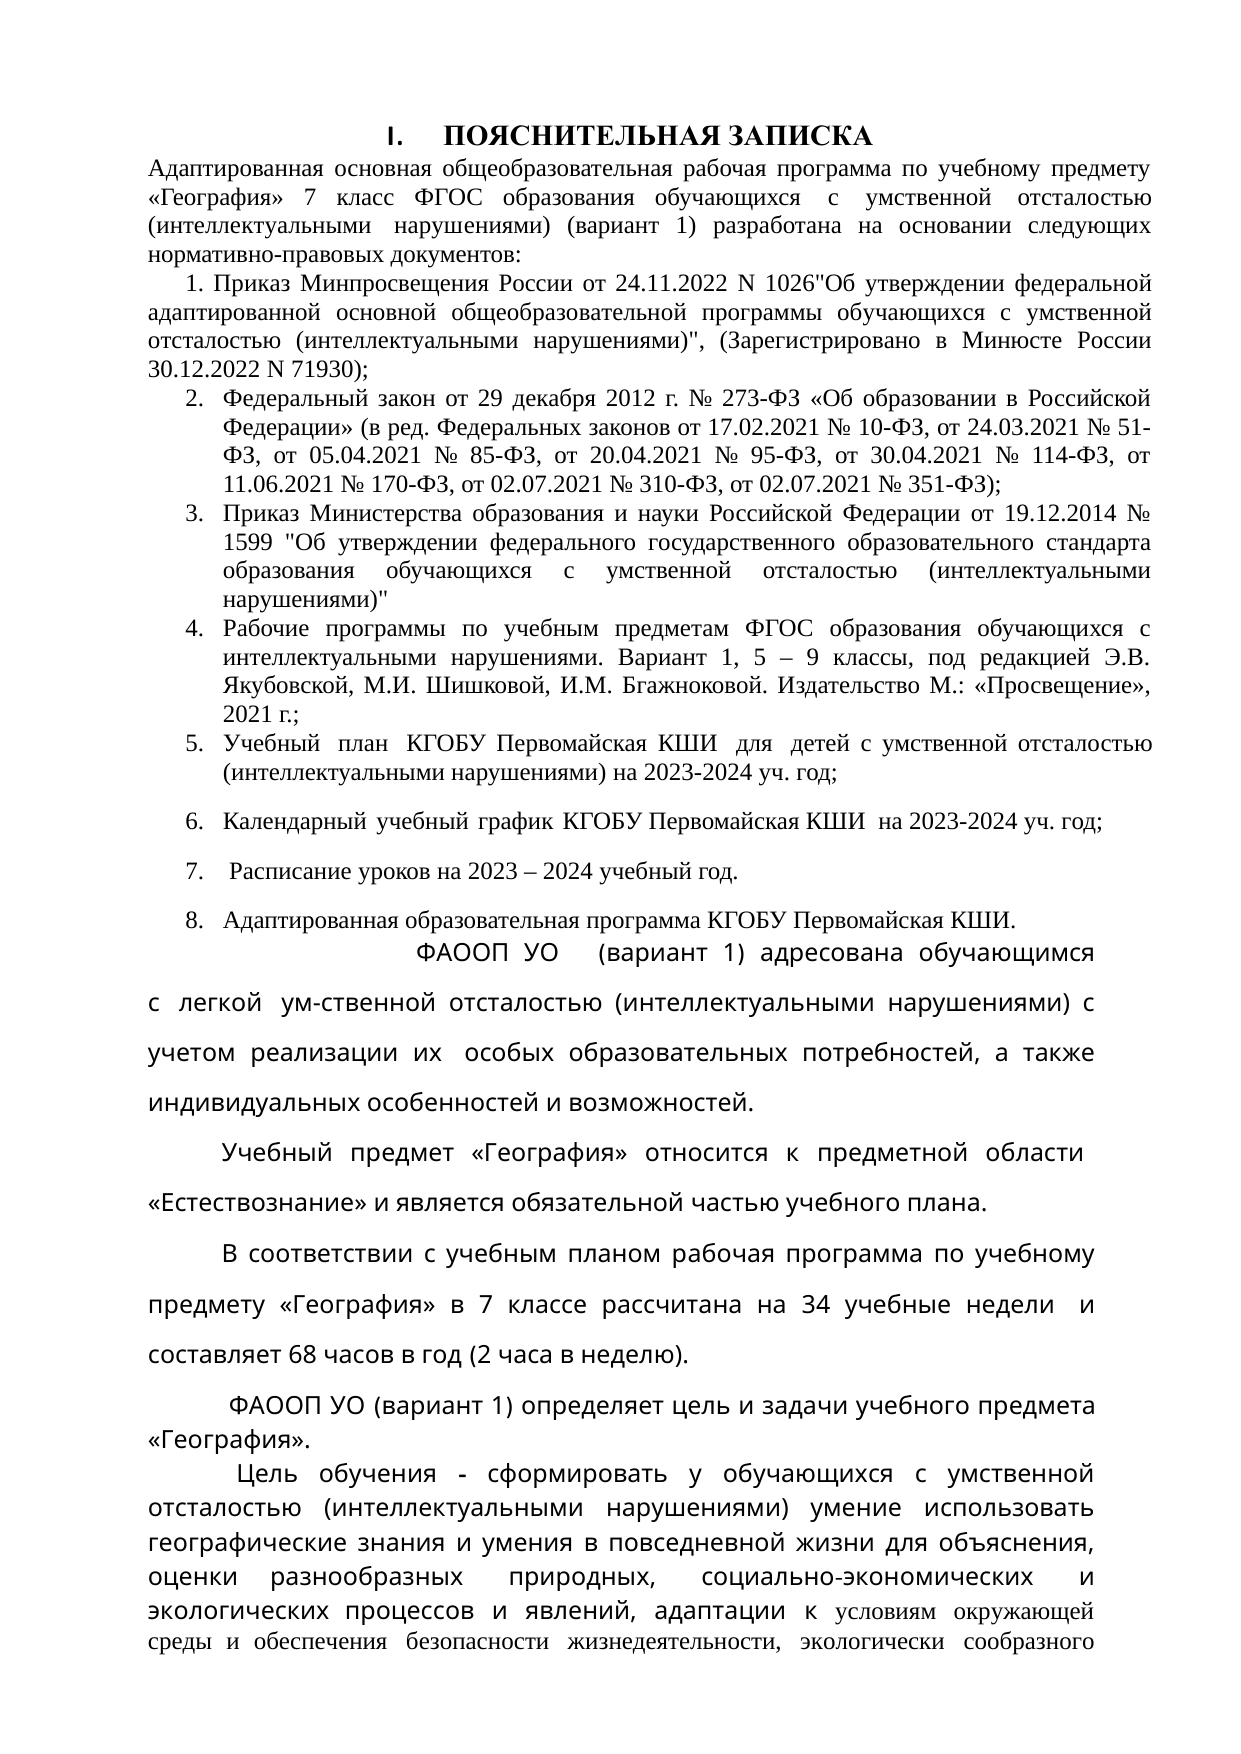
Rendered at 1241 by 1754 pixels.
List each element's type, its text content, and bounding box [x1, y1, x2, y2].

text ФАООП УО (вариант 1) определяет цель и задачи учебного предмета «География». [148, 1388, 1099, 1456]
text Адаптированная основная общеобразовательная рабочая программа по учебному предмету «География» 7 класс ФГОС образования обучающихся с умственной отсталостью (интеллектуальными нарушениями) (вариант 1) разработана на основании следующих нормативно-правовых документов: [148, 153, 1152, 268]
text В соответствии с учебным планом рабочая программа по учебному предмету «География» в 7 классе рассчитана на 34 учебные недели и составляет 68 часов в год (2 часа в неделю). [148, 1236, 1095, 1371]
text I. ПОЯСНИТЕЛЬНАЯ ЗАПИСКА [387, 117, 1154, 153]
list Рабочие программы по учебным предметам ФГОС образования обучающихся с интеллектуальными нарушениями. Вариант 1, 5 – 9 классы, под редакцией Э.В. Якубовской, М.И. Шишковой, И.М. Бгажноковой. Издательство М.: «Просвещение», 2021 г.; [185, 613, 1152, 728]
list Приказ Министерства образования и науки Российской Федерации от 19.12.2014 № 1599 "Об утверждении федерального государственного образовательного стандарта образования обучающихся с умственной отсталостью (интеллектуальными нарушениями)" [185, 498, 1152, 613]
list Расписание уроков на 2023 – 2024 учебный год. [185, 856, 1154, 885]
list Федеральный закон от 29 декабря 2012 г. № 273-ФЗ «Об образовании в Российской Федерации» (в ред. Федеральных законов от 17.02.2021 № 10-ФЗ, от 24.03.2021 № 51-ФЗ, от 05.04.2021 № 85-ФЗ, от 20.04.2021 № 95-ФЗ, от 30.04.2021 № 114-ФЗ, от 11.06.2021 № 170-ФЗ, от 02.07.2021 № 310-ФЗ, от 02.07.2021 № 351-ФЗ); [185, 383, 1152, 498]
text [148, 1456, 1094, 1655]
text ФАООП УО (вариант 1) адресована обучающимся с легкой ум-ственной отсталостью (интеллектуальными нарушениями) с учетом реализации их особых образовательных потребностей, а также индивидуальных особенностей и возможностей. [148, 934, 1095, 1118]
list Учебный план КГОБУ Первомайская КШИ для детей с умственной отсталостью (интеллектуальными нарушениями) на 2023-2024 уч. год; [185, 728, 1153, 786]
list Календарный учебный график КГОБУ Первомайская КШИ на 2023-2024 уч. год; [185, 806, 1153, 835]
text Учебный предмет «География» относится к предметной области «Естествознание» и является обязательной частью учебного плана. [148, 1134, 1100, 1219]
list Адаптированная образовательная программа КГОБУ Первомайская КШИ. [185, 906, 1152, 934]
text 1. Приказ Минпросвещения России от 24.11.2022 N 1026"Об утверждении федеральной адаптированной основной общеобразовательной программы обучающихся с умственной отсталостью (интеллектуальными нарушениями)", (Зарегистрировано в Минюсте России 30.12.2022 N 71930); [148, 268, 1152, 383]
